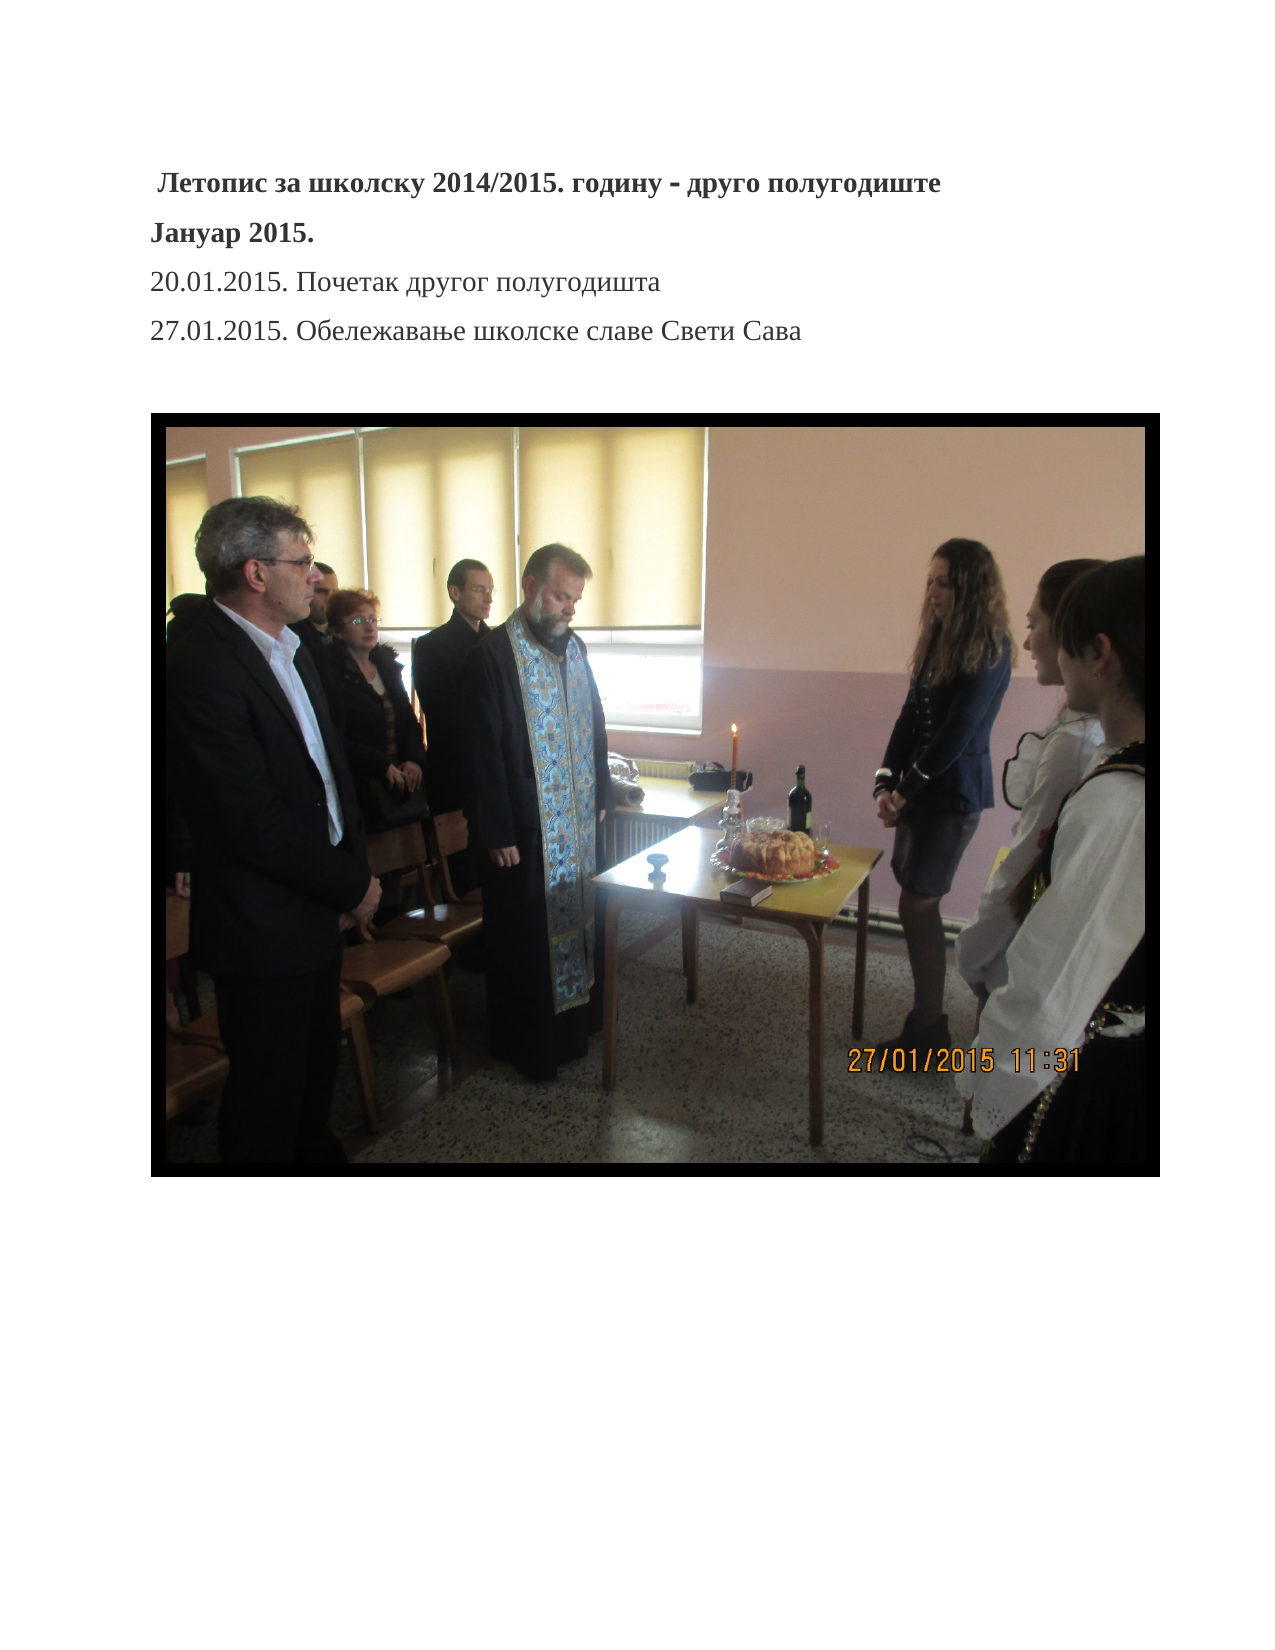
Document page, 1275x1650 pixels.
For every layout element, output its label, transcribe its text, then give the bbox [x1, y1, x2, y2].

text Летопис за школску 2014/2015. годину друго полугодиште [150, 166, 1125, 199]
picture [166, 427, 1145, 1163]
text 20.01.2015. Почетак другог полугодишта [150, 264, 1125, 298]
text 27.01.2015. Обележавање школске славе Свети Сава [150, 313, 1125, 347]
text Јануар 2015. [150, 215, 1125, 248]
